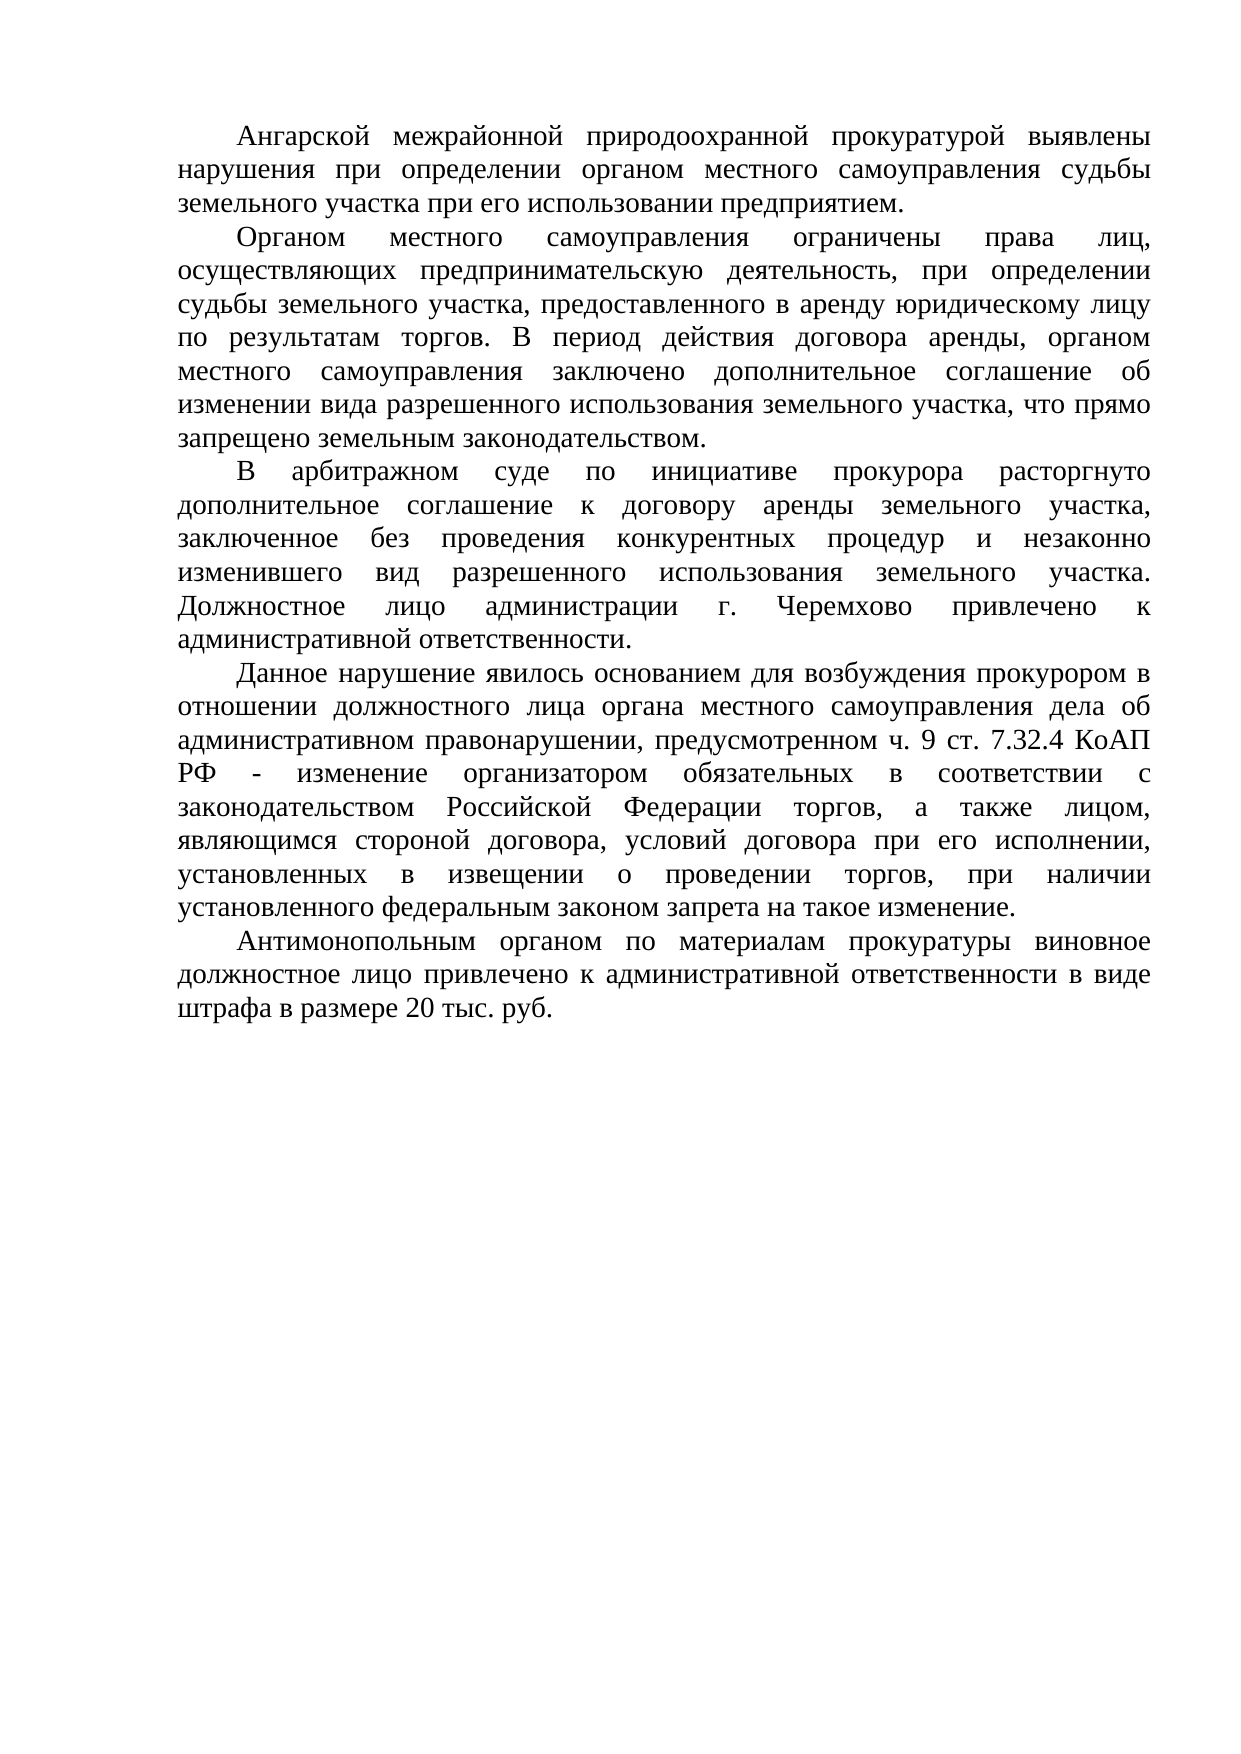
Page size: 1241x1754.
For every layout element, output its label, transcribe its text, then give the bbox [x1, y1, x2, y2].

text Органом местного самоуправления ограничены права лиц, осуществляющих предпринимательскую деятельность, при определении судьбы земельного участка, предоставленного в аренду юридическому лицу по результатам торгов. В период действия договора аренды, органом местного самоуправления заключено дополнительное соглашение об изменении вида разрешенного использования земельного участка, что прямо запрещено земельным законодательством. [177, 219, 1152, 453]
text В арбитражном суде по инициативе прокурора расторгнуто дополнительное соглашение к договору аренды земельного участка, заключенное без проведения конкурентных процедур и незаконно изменившего вид разрешенного использования земельного участка. Должностное лицо администрации г. Черемхово привлечено к административной ответственности. [177, 453, 1152, 655]
text Ангарской межрайонной природоохранной прокуратурой выявлены нарушения при определении органом местного самоуправления судьбы земельного участка при его использовании предприятием. [177, 118, 1152, 219]
text Данное нарушение явилось основанием для возбуждения прокурором в отношении должностного лица органа местного самоуправления дела об административном правонарушении, предусмотренном ч. 9 ст. 7.32.4 КоАП РФ - изменение организатором обязательных в соответствии с законодательством Российской Федерации торгов, а также лицом, являющимся стороной договора, условий договора при его исполнении, установленных в извещении о проведении торгов, при наличии установленного федеральным законом запрета на такое изменение. [177, 655, 1152, 923]
text Антимонопольным органом по материалам прокуратуры виновное должностное лицо привлечено к административной ответственности в виде штрафа в размере 20 тыс. руб. [177, 923, 1152, 1024]
